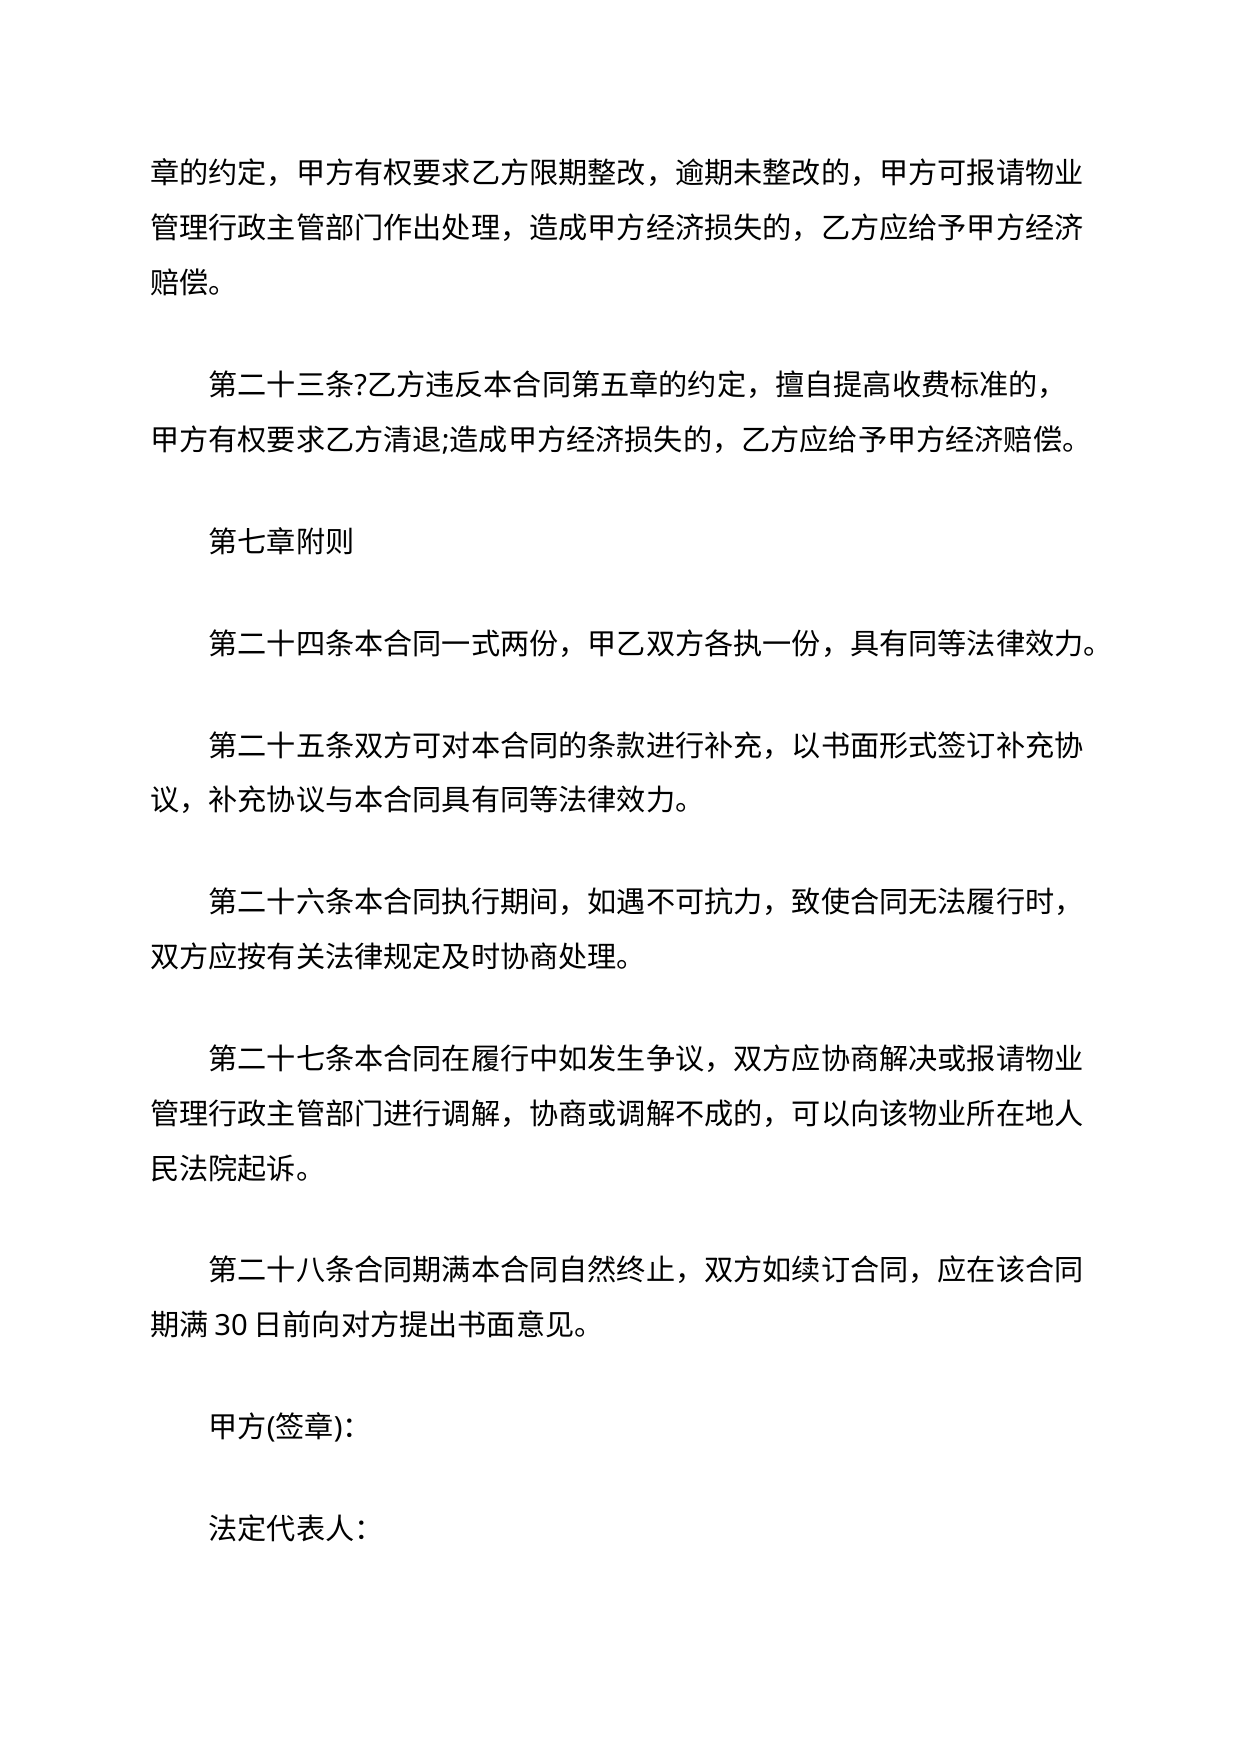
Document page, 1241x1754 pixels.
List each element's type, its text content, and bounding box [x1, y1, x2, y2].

text 第二十四条本合同一式两份，甲乙双方各执一份，具有同等法律效力。 [150, 620, 1090, 663]
text 第二十五条双方可对本合同的条款进行补充，以书面形式签订补充协议，补充协议与本合同具有同等法律效力。 [150, 722, 1090, 819]
text 第七章附则 [150, 518, 1090, 561]
text 法定代表人： [150, 1506, 1090, 1548]
text 第二十六条本合同执行期间，如遇不可抗力，致使合同无法履行时，双方应按有关法律规定及时协商处理。 [150, 879, 1090, 976]
text 第二十三条?乙方违反本合同第五章的约定，擅自提高收费标准的，甲方有权要求乙方清退;造成甲方经济损失的，乙方应给予甲方经济赔偿。 [150, 362, 1090, 459]
text 甲方(签章)： [150, 1404, 1090, 1446]
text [150, 150, 1090, 302]
text 第二十七条本合同在履行中如发生争议，双方应协商解决或报请物业管理行政主管部门进行调解，协商或调解不成的，可以向该物业所在地人民法院起诉。 [150, 1035, 1090, 1187]
text 第二十八条合同期满本合同自然终止，双方如续订合同，应在该合同期满30日前向对方提出书面意见。 [150, 1247, 1090, 1344]
